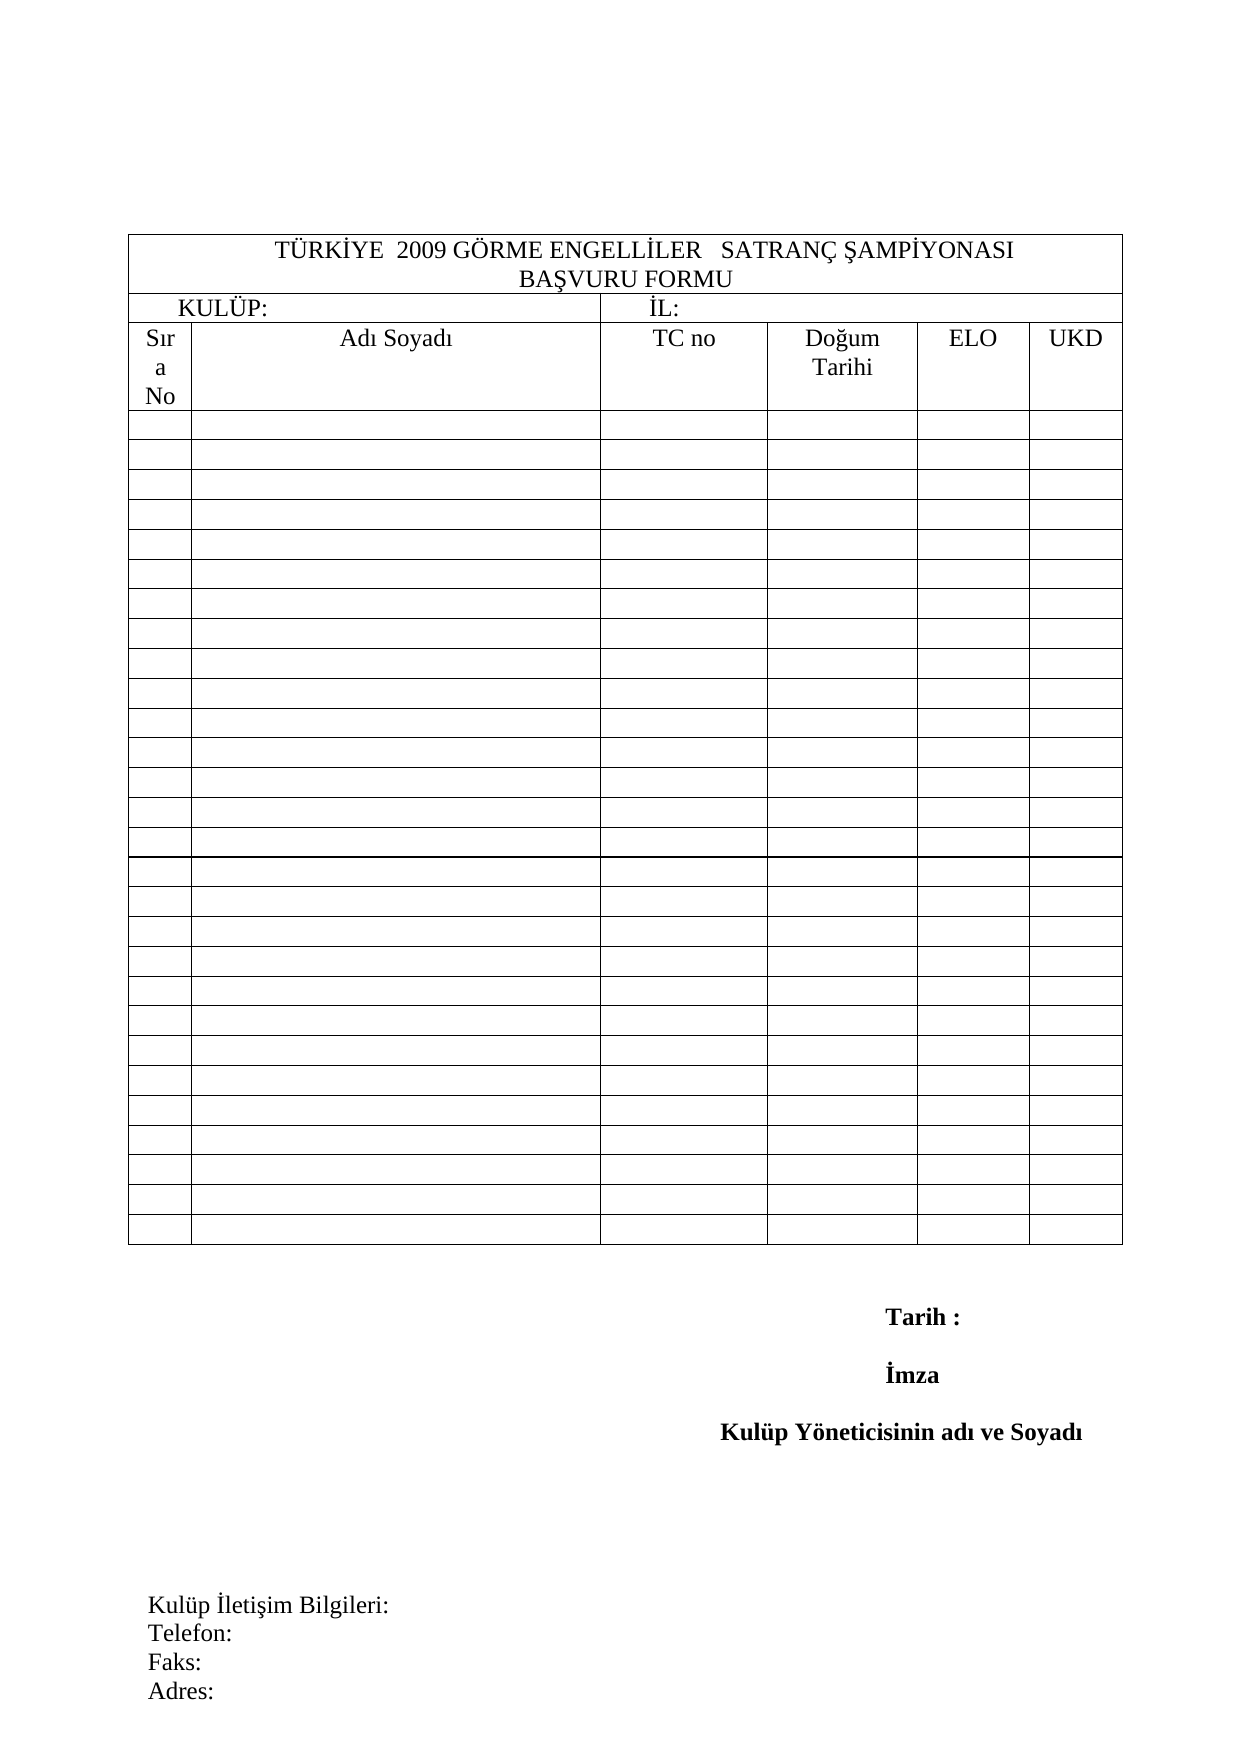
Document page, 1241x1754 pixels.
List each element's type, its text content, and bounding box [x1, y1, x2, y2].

table_cell [918, 679, 1029, 707]
table_cell [192, 1185, 600, 1214]
table_cell [601, 649, 767, 678]
table_cell [1030, 649, 1122, 678]
table_cell [129, 977, 191, 1005]
table_cell [192, 560, 600, 588]
table_cell [192, 619, 600, 648]
table_cell [918, 649, 1029, 678]
table_cell [601, 709, 767, 737]
table_cell [192, 1066, 600, 1095]
table_cell [918, 947, 1029, 976]
table_cell [601, 858, 767, 886]
table_cell [918, 1036, 1029, 1065]
text Kulüp İletişim Bilgileri: [148, 1590, 1093, 1618]
table_cell [601, 1036, 767, 1065]
table_cell [1030, 411, 1122, 439]
table_cell [1030, 709, 1122, 737]
table_cell [768, 1036, 917, 1065]
table_cell [768, 1126, 917, 1154]
table_cell [1030, 947, 1122, 976]
table_cell [601, 887, 767, 916]
table_cell UKD [1030, 323, 1122, 409]
table_cell [129, 828, 191, 856]
table_header TÜRKİYE 2009 GÖRME ENGELLİLER SATRANÇ ŞAMPİYONASI BAŞVURU FORMU [129, 235, 1122, 292]
table_cell Sıra No [129, 323, 191, 409]
table_cell [1030, 500, 1122, 529]
table_cell [918, 1215, 1029, 1244]
table_cell [918, 887, 1029, 916]
table_cell [192, 1126, 600, 1154]
table_cell [601, 738, 767, 767]
table_cell [192, 828, 600, 856]
table_cell [768, 1215, 917, 1244]
text Telefon: [148, 1618, 1093, 1647]
table_cell [918, 738, 1029, 767]
table_cell [1030, 589, 1122, 618]
table_cell [129, 709, 191, 737]
table_cell [1030, 1006, 1122, 1035]
text Faks: [148, 1647, 1093, 1676]
table_cell [918, 440, 1029, 469]
table_cell [129, 887, 191, 916]
table_cell [918, 530, 1029, 558]
table_cell [601, 619, 767, 648]
table_cell [1030, 768, 1122, 797]
table_cell [768, 440, 917, 469]
table_cell [192, 887, 600, 916]
table_cell [129, 1215, 191, 1244]
table_cell [129, 1036, 191, 1065]
table_cell [192, 440, 600, 469]
table_cell [768, 1096, 917, 1124]
table_cell [192, 1096, 600, 1124]
table_cell [768, 589, 917, 618]
table_cell [768, 530, 917, 558]
table_cell [601, 411, 767, 439]
table_cell [1030, 440, 1122, 469]
table_cell [601, 1096, 767, 1124]
table_cell [601, 1126, 767, 1154]
table_cell [129, 440, 191, 469]
table_cell [129, 1126, 191, 1154]
table_cell [768, 709, 917, 737]
table_cell [129, 1155, 191, 1184]
table_cell [192, 589, 600, 618]
table_cell [918, 411, 1029, 439]
table_cell Doğum Tarihi [768, 323, 917, 409]
table_cell [918, 560, 1029, 588]
table_cell [601, 828, 767, 856]
table_cell [601, 470, 767, 499]
table_cell [129, 560, 191, 588]
table_cell [1030, 738, 1122, 767]
table_cell [918, 1006, 1029, 1035]
table_cell [129, 649, 191, 678]
table_cell [768, 649, 917, 678]
table_cell [601, 1215, 767, 1244]
text Kulüp Yöneticisinin adı ve Soyadı [664, 1417, 1093, 1446]
table_cell [918, 1185, 1029, 1214]
table_cell [1030, 619, 1122, 648]
table_cell [918, 917, 1029, 946]
table_cell TC no [601, 323, 767, 409]
table_cell [129, 530, 191, 558]
table_cell Adı Soyadı [192, 323, 600, 409]
table_cell [768, 1155, 917, 1184]
table_cell [601, 1006, 767, 1035]
table_cell [768, 411, 917, 439]
table_cell [192, 1036, 600, 1065]
table_cell [1030, 858, 1122, 886]
table_cell [601, 530, 767, 558]
table_cell [601, 798, 767, 827]
table_cell [192, 917, 600, 946]
table_cell [768, 798, 917, 827]
table_cell [1030, 1185, 1122, 1214]
table_cell [918, 858, 1029, 886]
table_cell [601, 947, 767, 976]
table_cell [918, 798, 1029, 827]
table_cell [1030, 828, 1122, 856]
table_cell [192, 500, 600, 529]
table_cell [1030, 1036, 1122, 1065]
table_cell [192, 977, 600, 1005]
table_cell [192, 530, 600, 558]
table_cell [768, 738, 917, 767]
table_cell [1030, 798, 1122, 827]
table_cell [601, 977, 767, 1005]
table_cell İL: [601, 294, 1122, 322]
table_cell [601, 440, 767, 469]
table_cell [129, 470, 191, 499]
table_cell [1030, 1096, 1122, 1124]
table_cell [192, 1215, 600, 1244]
table_cell [129, 738, 191, 767]
table_cell [601, 500, 767, 529]
table_cell [192, 470, 600, 499]
table_cell ELO [918, 323, 1029, 409]
table_cell [918, 619, 1029, 648]
table_cell [918, 1155, 1029, 1184]
table_cell [601, 1066, 767, 1095]
table_cell [1030, 1066, 1122, 1095]
table_cell [601, 679, 767, 707]
table_cell [129, 858, 191, 886]
table_cell [768, 619, 917, 648]
table_cell [192, 768, 600, 797]
table_cell [1030, 560, 1122, 588]
table_cell [918, 1126, 1029, 1154]
table_cell [768, 1185, 917, 1214]
table_cell [129, 1096, 191, 1124]
table_cell [1030, 1126, 1122, 1154]
table_cell [601, 768, 767, 797]
table_cell [768, 977, 917, 1005]
table_cell [129, 1006, 191, 1035]
table_cell [1030, 1155, 1122, 1184]
table_cell [192, 1006, 600, 1035]
table_cell [1030, 917, 1122, 946]
table_cell [129, 947, 191, 976]
table_cell [1030, 1215, 1122, 1244]
table_cell [129, 500, 191, 529]
table_cell [768, 560, 917, 588]
table_cell [129, 619, 191, 648]
table_cell [768, 1066, 917, 1095]
table_cell [1030, 470, 1122, 499]
table_cell [768, 470, 917, 499]
table_cell [601, 589, 767, 618]
table_cell [192, 679, 600, 707]
text Adres: [148, 1676, 1093, 1705]
table_cell [1030, 530, 1122, 558]
table_cell [129, 411, 191, 439]
table_cell [601, 1155, 767, 1184]
table_cell [918, 977, 1029, 1005]
table_cell KULÜP: [129, 294, 600, 322]
table_cell [129, 1185, 191, 1214]
table_cell [918, 470, 1029, 499]
table_cell [129, 1066, 191, 1095]
table_cell [192, 649, 600, 678]
table_cell [192, 709, 600, 737]
table_cell [129, 768, 191, 797]
table_cell [918, 709, 1029, 737]
table_cell [192, 858, 600, 886]
table_cell [918, 589, 1029, 618]
table_cell [601, 1185, 767, 1214]
table_cell [1030, 679, 1122, 707]
table_cell [601, 560, 767, 588]
table_cell [768, 887, 917, 916]
table_cell [918, 1066, 1029, 1095]
table_cell [768, 947, 917, 976]
table_cell [768, 917, 917, 946]
table_cell [1030, 977, 1122, 1005]
table_cell [918, 1096, 1029, 1124]
table_cell [129, 798, 191, 827]
table_cell [768, 828, 917, 856]
table_cell [768, 500, 917, 529]
table_cell [192, 411, 600, 439]
table_cell [129, 589, 191, 618]
table_cell [601, 917, 767, 946]
text İmza [811, 1360, 1093, 1388]
table_cell [768, 768, 917, 797]
table_cell [1030, 887, 1122, 916]
table_cell [768, 679, 917, 707]
table_cell [768, 858, 917, 886]
table_cell [192, 738, 600, 767]
table_cell [768, 1006, 917, 1035]
table_cell [918, 500, 1029, 529]
table_cell [192, 798, 600, 827]
table_cell [192, 947, 600, 976]
table_cell [918, 828, 1029, 856]
text Tarih : [148, 1302, 1093, 1331]
table_cell [129, 917, 191, 946]
table_cell [192, 1155, 600, 1184]
table_cell [129, 679, 191, 707]
table_cell [918, 768, 1029, 797]
